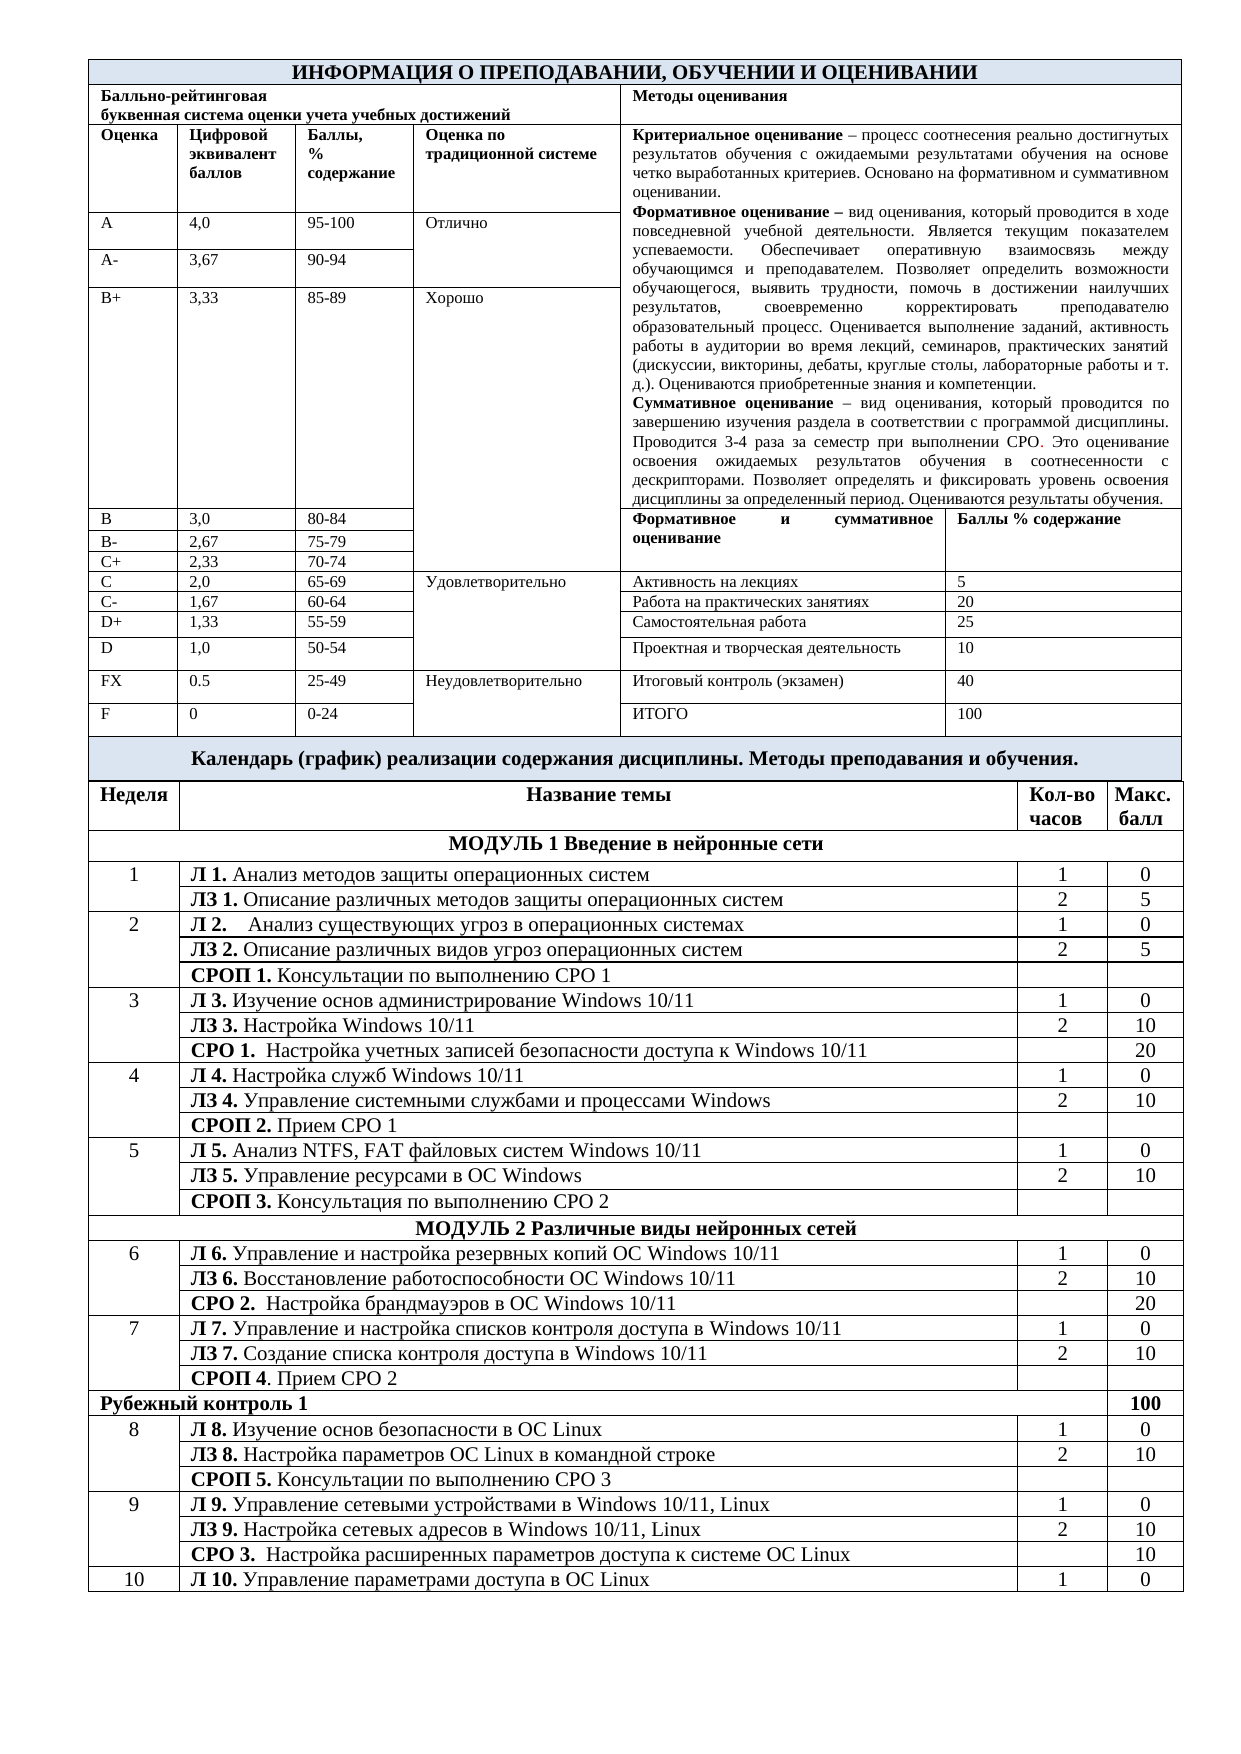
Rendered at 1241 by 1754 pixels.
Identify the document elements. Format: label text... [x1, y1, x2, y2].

table_cell 6 [89, 1241, 179, 1315]
table_cell 0 [1108, 1138, 1183, 1162]
table_cell 5 [946, 572, 1181, 591]
table_cell 10 [1108, 1088, 1183, 1112]
table_cell Рубежный контроль 1 [89, 1391, 1107, 1415]
table_cell 85-89 [296, 288, 413, 508]
table_cell F [89, 704, 177, 736]
table_cell 60-64 [296, 592, 413, 611]
table_cell ЛЗ 7. Создание списка контроля доступа в Windows 10/11 [180, 1341, 1017, 1365]
table_cell Оценка [89, 125, 177, 212]
table_cell ИНФОРМАЦИЯ О ПРЕПОДАВАНИИ, ОБУЧЕНИИ И ОЦЕНИВАНИИ [89, 60, 1181, 84]
table_cell 10 [1108, 1341, 1183, 1365]
table_cell 1 [1018, 1567, 1107, 1591]
table_cell 2 [89, 912, 179, 987]
table_cell 25-49 [296, 671, 413, 703]
table_cell 20 [1108, 1291, 1183, 1315]
table_cell 40 [946, 671, 1181, 703]
table_cell Удовлетворительно [414, 572, 620, 670]
table_cell 100 [1108, 1391, 1183, 1415]
table_cell Самостоятельная работа [621, 612, 945, 637]
table_cell 9 [89, 1492, 179, 1566]
table_cell 7 [89, 1316, 179, 1390]
table_cell Методы оценивания [621, 85, 1181, 124]
table_cell [1018, 1113, 1107, 1137]
table_cell Баллы % содержание [946, 509, 1181, 571]
table_cell 2 [1018, 1013, 1107, 1037]
table_cell Л 5. Анализ NTFS, FAT файловых систем Windows 10/11 [180, 1138, 1017, 1162]
table_cell 3,33 [178, 288, 295, 508]
table_cell ЛЗ 9. Настройка сетевых адресов в Windows 10/11, Linux [180, 1517, 1017, 1541]
table_cell 2 [1018, 1442, 1107, 1466]
table_cell C [89, 572, 177, 591]
table_cell [1018, 1190, 1107, 1214]
table_cell Баллы, % содержание [296, 125, 413, 212]
table_cell 0 [1108, 1492, 1183, 1516]
table_cell 75-79 [296, 531, 413, 551]
table_cell 65-69 [296, 572, 413, 591]
table_cell 10 [946, 638, 1181, 670]
table_cell ЛЗ 8. Настройка параметров ОС Linux в командной строке [180, 1442, 1017, 1466]
table_cell Оценка по традиционной системе [414, 125, 620, 212]
table_cell 55-59 [296, 612, 413, 637]
table_cell 50-54 [296, 638, 413, 670]
table_cell D+ [89, 612, 177, 637]
table_cell СРО 1. Настройка учетных записей безопасности доступа к Windows 10/11 [180, 1038, 1017, 1062]
table_cell 100 [946, 704, 1181, 736]
table_cell 2 [1018, 938, 1107, 961]
table_cell 2 [1018, 1517, 1107, 1541]
table_cell 1 [1018, 1241, 1107, 1265]
table_cell Л 4. Настройка служб Windows 10/11 [180, 1063, 1017, 1087]
table_cell Календарь (график) реализации содержания дисциплины. Методы преподавания и обучения. [89, 737, 1181, 780]
table_cell 4 [89, 1063, 179, 1137]
table_cell 1 [1018, 1063, 1107, 1087]
table_cell 10 [1108, 1442, 1183, 1466]
table_cell 2,67 [178, 531, 295, 551]
table_cell Отлично [414, 213, 620, 287]
table_cell Активность на лекциях [621, 572, 945, 591]
table_cell ЛЗ 3. Настройка Windows 10/11 [180, 1013, 1017, 1037]
table_cell 10 [1108, 1013, 1183, 1037]
table_cell 2 [1018, 887, 1107, 911]
table_cell 3,67 [178, 250, 295, 287]
table_cell 2,0 [178, 572, 295, 591]
table_cell ЛЗ 1. Описание различных методов защиты операционных систем [180, 887, 1017, 911]
table_cell СРОП 4. Прием СРО 2 [180, 1366, 1017, 1390]
table_cell Итоговый контроль (экзамен) [621, 671, 945, 703]
table_cell [1018, 1291, 1107, 1315]
table_cell ЛЗ 2. Описание различных видов угроз операционных систем [180, 938, 1017, 961]
table_cell 1 [89, 862, 179, 911]
table_cell 70-74 [296, 552, 413, 571]
table_cell СРОП 2. Прием СРО 1 [180, 1113, 1017, 1137]
table_cell 0-24 [296, 704, 413, 736]
table_cell 25 [946, 612, 1181, 637]
table_cell 0 [1108, 862, 1183, 886]
table_header Неделя [89, 782, 179, 830]
table_header Макс. балл [1108, 782, 1183, 830]
table_cell 0 [1108, 1416, 1183, 1441]
table_cell 2,33 [178, 552, 295, 571]
table_header Кол-во часов [1018, 782, 1107, 830]
table_cell 1,33 [178, 612, 295, 637]
table_cell 1,0 [178, 638, 295, 670]
table_cell 3,0 [178, 509, 295, 530]
table_cell 5 [1108, 887, 1183, 911]
table_cell МОДУЛЬ 1 Введение в нейронные сети [89, 831, 1183, 861]
table_cell 0 [1108, 1063, 1183, 1087]
table_cell Проектная и творческая деятельность [621, 638, 945, 670]
table_cell Хорошо [414, 288, 620, 571]
table_cell 20 [1108, 1038, 1183, 1062]
table_cell [1018, 963, 1107, 987]
table_cell 10 [1108, 1542, 1183, 1566]
table_cell A [89, 213, 177, 249]
table_cell 0 [1108, 1567, 1183, 1591]
table_cell 0 [1108, 1241, 1183, 1265]
table_cell C- [89, 592, 177, 611]
table_cell [1108, 1190, 1183, 1214]
table_cell Балльно-рейтинговая буквенная система оценки учета учебных достижений [89, 85, 620, 124]
table_cell 3 [89, 988, 179, 1062]
table_cell 1 [1018, 1316, 1107, 1340]
table_cell ЛЗ 5. Управление ресурсами в ОС Windows [180, 1163, 1017, 1188]
table_cell [1018, 1038, 1107, 1062]
table_cell СРОП 3. Консультация по выполнению СРО 2 [180, 1190, 1017, 1214]
table_cell Л 1. Анализ методов защиты операционных систем [180, 862, 1017, 886]
table_cell [1108, 1467, 1183, 1491]
table_cell ЛЗ 6. Восстановление работоспособности ОС Windows 10/11 [180, 1266, 1017, 1290]
table_cell Критериальное оценивание – процесс соотнесения реально достигнутых результатов обучения с ожидаемыми результатами обучения на основе четко выработанных критериев. Основано на формативном и суммативном оценивании. Формативное оценивание – вид оценивания, который проводится в ходе повседневной учебной деятельности. Является текущим показателем успеваемости. Обеспечивает оперативную взаимосвязь между обучающимся и преподавателем. Позволяет определить возможности обучающегося, выявить трудности, помочь в достижении наилучших результатов, своевременно корректировать преподавателю образовательный процесс. Оценивается выполнение заданий, активность работы в аудитории во время лекций, семинаров, практических занятий (дискуссии, викторины, дебаты, круглые столы, лабораторные работы и т. д.). Оцениваются приобретенные знания и компетенции. Суммативное оценивание – вид оценивания, который проводится по завершению изучения раздела в соответствии с программой дисциплины. Проводится 3-4 раза за семестр при выполнении СРО. Это оценивание освоения ожидаемых результатов обучения в соотнесенности с дескрипторами. Позволяет определять и фиксировать уровень освоения дисциплины за определенный период. Оцениваются результаты обучения. [621, 125, 1181, 508]
table_cell 1 [1018, 988, 1107, 1012]
table_cell 10 [1108, 1163, 1183, 1188]
table_cell 0 [178, 704, 295, 736]
table_cell A- [89, 250, 177, 287]
table_cell 80-84 [296, 509, 413, 530]
table_cell Формативное и суммативное оценивание [621, 509, 945, 571]
table_cell СРО 2. Настройка брандмауэров в ОС Windows 10/11 [180, 1291, 1017, 1315]
table_cell 1 [1018, 1138, 1107, 1162]
table_cell 0 [1108, 912, 1183, 936]
table_cell 2 [1018, 1163, 1107, 1188]
table_cell B+ [89, 288, 177, 508]
table_cell Л 8. Изучение основ безопасности в ОС Linux [180, 1416, 1017, 1441]
table_cell 5 [89, 1138, 179, 1214]
table_cell 10 [1108, 1266, 1183, 1290]
table_cell 5 [1108, 938, 1183, 961]
table_cell 4,0 [178, 213, 295, 249]
table_cell Л 7. Управление и настройка списков контроля доступа в Windows 10/11 [180, 1316, 1017, 1340]
table_cell 2 [1018, 1088, 1107, 1112]
table_cell Л 3. Изучение основ администрирование Windows 10/11 [180, 988, 1017, 1012]
table_cell D [89, 638, 177, 670]
table_cell FX [89, 671, 177, 703]
table_cell Л 2. Анализ существующих угроз в операционных системах [180, 912, 1017, 936]
table_cell [1018, 1542, 1107, 1566]
table_cell Неудовлетворительно [414, 671, 620, 736]
table_cell [1018, 1366, 1107, 1390]
table_cell 2 [1018, 1341, 1107, 1365]
table_cell ЛЗ 4. Управление системными службами и процессами Windows [180, 1088, 1017, 1112]
table_cell ИТОГО [621, 704, 945, 736]
table_cell [1108, 1366, 1183, 1390]
table_cell СРОП 1. Консультации по выполнению СРО 1 [180, 963, 1017, 987]
table_cell [1108, 1113, 1183, 1137]
table_cell 0 [1108, 1316, 1183, 1340]
table_cell 90-94 [296, 250, 413, 287]
table_cell 1 [1018, 1492, 1107, 1516]
table_cell Л 6. Управление и настройка резервных копий ОС Windows 10/11 [180, 1241, 1017, 1265]
table_cell Л 9. Управление сетевыми устройствами в Windows 10/11, Linux [180, 1492, 1017, 1516]
table_cell Л 10. Управление параметрами доступа в ОС Linux [180, 1567, 1017, 1591]
table_cell 20 [946, 592, 1181, 611]
table_cell B [89, 509, 177, 530]
table_cell Работа на практических занятиях [621, 592, 945, 611]
table_cell C+ [89, 552, 177, 571]
table_cell 1 [1018, 1416, 1107, 1441]
table_cell 0.5 [178, 671, 295, 703]
table_cell 95-100 [296, 213, 413, 249]
table_cell 8 [89, 1416, 179, 1491]
table_cell 10 [1108, 1517, 1183, 1541]
table_cell 10 [89, 1567, 179, 1591]
table_cell [1018, 1467, 1107, 1491]
table_cell B- [89, 531, 177, 551]
table_cell СРОП 5. Консультации по выполнению СРО 3 [180, 1467, 1017, 1491]
table_cell Цифровой эквивалент баллов [178, 125, 295, 212]
table_cell 1,67 [178, 592, 295, 611]
table_cell [1108, 963, 1183, 987]
table_cell 1 [1018, 862, 1107, 886]
table_header Название темы [180, 782, 1017, 830]
table_cell 2 [1018, 1266, 1107, 1290]
table_cell 1 [1018, 912, 1107, 936]
table_cell 0 [1108, 988, 1183, 1012]
table_cell СРО 3. Настройка расширенных параметров доступа к системе ОС Linux [180, 1542, 1017, 1566]
table_cell МОДУЛЬ 2 Различные виды нейронных сетей [89, 1216, 1183, 1240]
